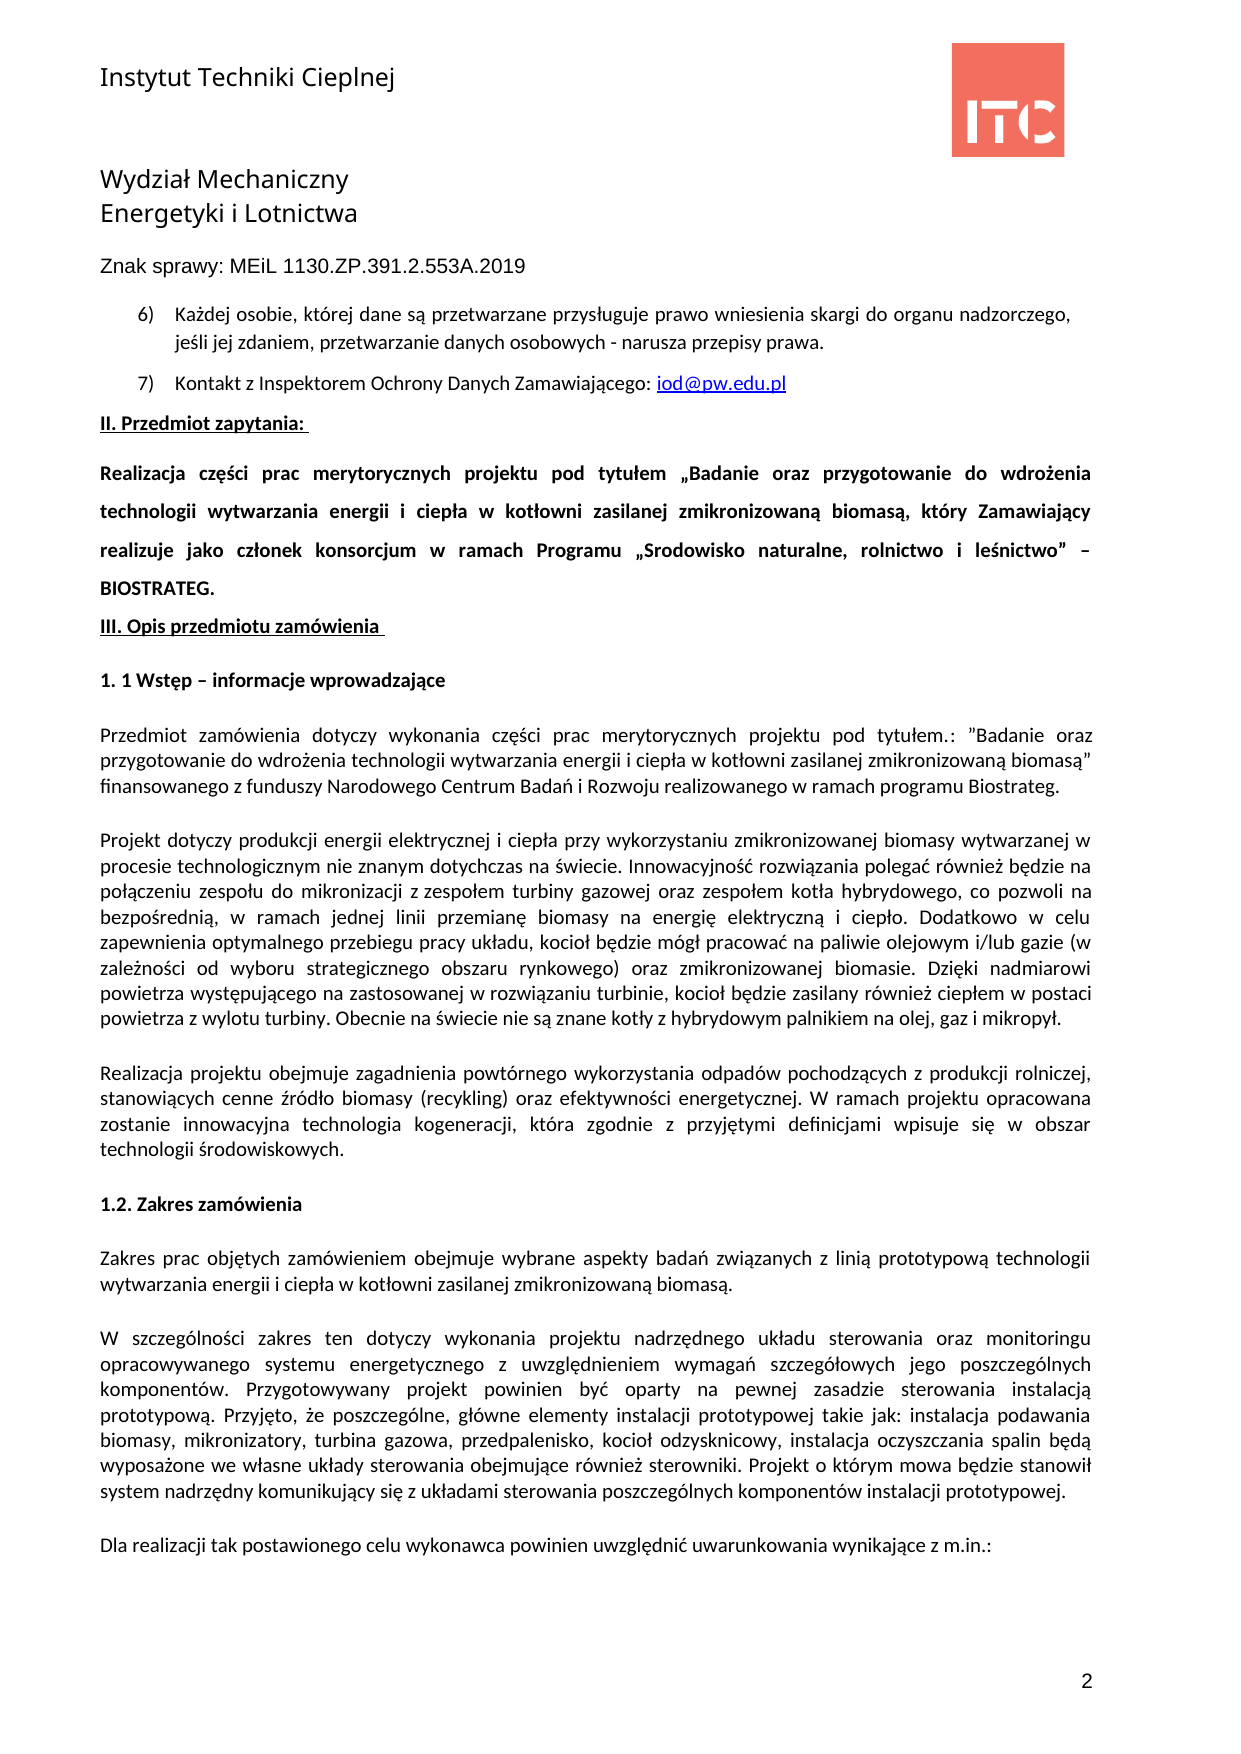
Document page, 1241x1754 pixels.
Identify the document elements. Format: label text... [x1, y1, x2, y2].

text W szczególności zakres ten dotyczy wykonania projektu nadrzędnego układu sterowania oraz monitoringu opracowywanego systemu energetycznego z uwzględnieniem wymagań szczegółowych jego poszczególnych komponentów. Przygotowywany projekt powinien być oparty na pewnej zasadzie sterowania instalacją prototypową. Przyjęto, że poszczególne, główne elementy instalacji prototypowej takie jak: instalacja podawania biomasy, mikronizatory, turbina gazowa, przedpalenisko, kocioł odzysknicowy, instalacja oczyszczania spalin będą wyposażone we własne układy sterowania obejmujące również sterowniki. Projekt o którym mowa będzie stanowił system nadrzędny komunikujący się z układami sterowania poszczególnych komponentów instalacji prototypowej. [100, 1326, 1093, 1503]
text II. Przedmiot zapytania: [100, 410, 1093, 436]
text III. Opis przedmiotu zamówienia [100, 613, 1093, 638]
text 1. 1 Wstęp – informacje wprowadzające [100, 668, 1093, 693]
text Realizacja części prac merytorycznych projektu pod tytułem „Badanie oraz przygotowanie do wdrożenia technologii wytwarzania energii i ciepła w kotłowni zasilanej zmikronizowaną biomasą, który Zamawiający realizuje jako członek konsorcjum w ramach Programu „Srodowisko naturalne, rolnictwo i leśnictwo” – BIOSTRATEG. [100, 461, 1093, 600]
text 1.2. Zakres zamówienia [100, 1191, 1093, 1216]
list Każdej osobie, której dane są przetwarzane przysługuje prawo wniesienia skargi do organu nadzorczego, jeśli jej zdaniem, przetwarzanie danych osobowych - narusza przepisy prawa. [137, 301, 1073, 355]
list Kontakt z Inspektorem Ochrony Danych Zamawiającego: iod@pw.edu.pl [137, 370, 1073, 395]
text Realizacja projektu obejmuje zagadnienia powtórnego wykorzystania odpadów pochodzących z produkcji rolniczej, stanowiących cenne źródło biomasy (recykling) oraz efektywności energetycznej. W ramach projektu opracowana zostanie innowacyjna technologia kogeneracji, która zgodnie z przyjętymi definicjami wpisuje się w obszar technologii środowiskowych. [100, 1060, 1093, 1162]
text Projekt dotyczy produkcji energii elektrycznej i ciepła przy wykorzystaniu zmikronizowanej biomasy wytwarzanej w procesie technologicznym nie znanym dotychczas na świecie. Innowacyjność rozwiązania polegać również będzie na połączeniu zespołu do mikronizacji z zespołem turbiny gazowej oraz zespołem kotła hybrydowego, co pozwoli na bezpośrednią, w ramach jednej linii przemianę biomasy na energię elektryczną i ciepło. Dodatkowo w celu zapewnienia optymalnego przebiegu pracy układu, kocioł będzie mógł pracować na paliwie olejowym i/lub gazie (w zależności od wyboru strategicznego obszaru rynkowego) oraz zmikronizowanej biomasie. Dzięki nadmiarowi powietrza występującego na zastosowanej w rozwiązaniu turbinie, kocioł będzie zasilany również ciepłem w postaci powietrza z wylotu turbiny. Obecnie na świecie nie są znane kotły z hybrydowym palnikiem na olej, gaz i mikropył. [100, 828, 1093, 1031]
text Przedmiot zamówienia dotyczy wykonania części prac merytorycznych projektu pod tytułem.: ”Badanie oraz przygotowanie do wdrożenia technologii wytwarzania energii i ciepła w kotłowni zasilanej zmikronizowaną biomasą” finansowanego z funduszy Narodowego Centrum Badań i Rozwoju realizowanego w ramach programu Biostrateg. [100, 722, 1093, 798]
text Dla realizacji tak postawionego celu wykonawca powinien uwzględnić uwarunkowania wynikające z m.in.: [100, 1533, 1093, 1558]
text Zakres prac objętych zamówieniem obejmuje wybrane aspekty badań związanych z linią prototypową technologii wytwarzania energii i ciepła w kotłowni zasilanej zmikronizowaną biomasą. [100, 1246, 1093, 1296]
